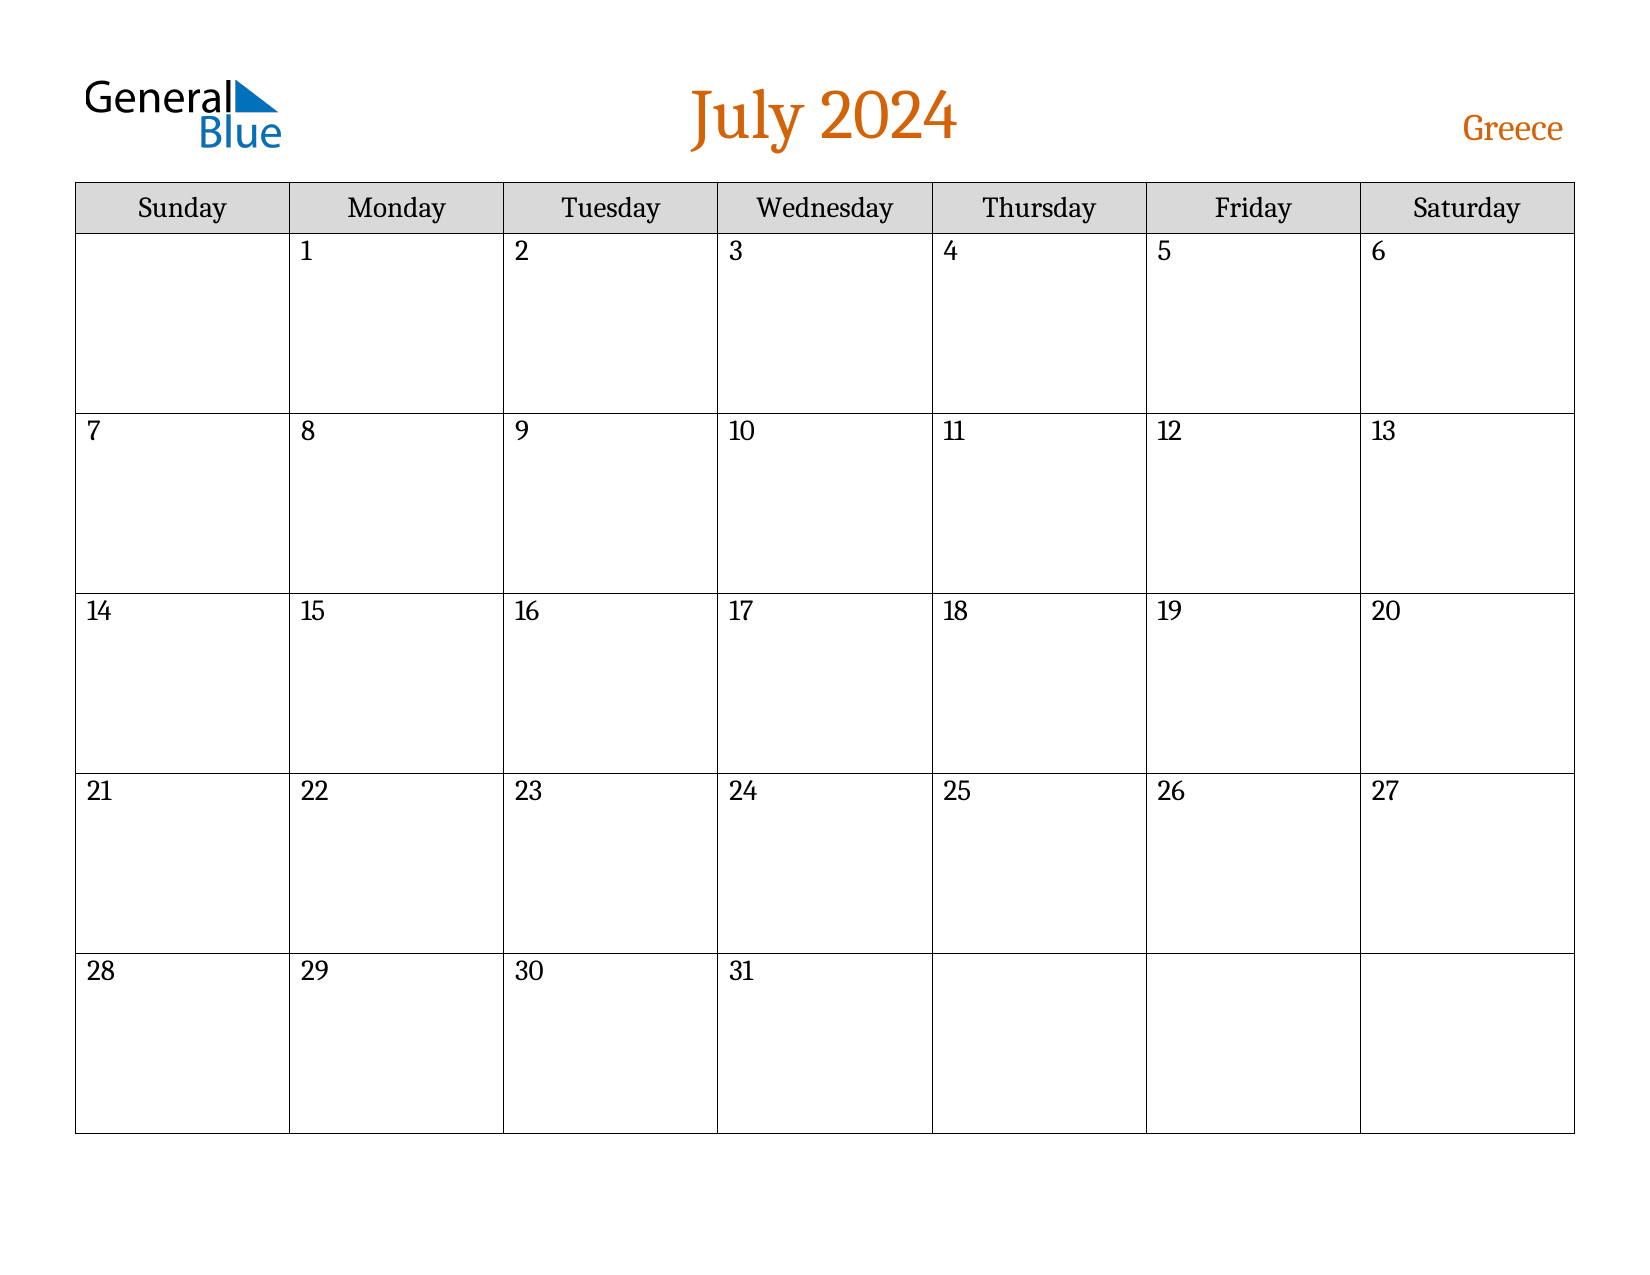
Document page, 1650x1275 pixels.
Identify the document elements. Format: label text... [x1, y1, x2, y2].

table_cell [1147, 954, 1360, 990]
table_cell [933, 810, 1146, 953]
table_cell [290, 990, 503, 1133]
table_cell [290, 450, 503, 593]
table_cell 22 [290, 774, 503, 810]
table_cell [1361, 990, 1574, 1133]
table_cell 17 [718, 594, 932, 630]
table_cell [1147, 990, 1360, 1133]
table_cell 5 [1147, 234, 1360, 270]
table_cell 12 [1147, 414, 1360, 450]
table_cell [718, 810, 932, 953]
table_cell 14 [76, 594, 289, 630]
table_cell [718, 630, 932, 773]
table_cell [1147, 270, 1360, 413]
table_cell [76, 810, 289, 953]
table_cell 13 [1361, 414, 1574, 450]
table_cell [504, 630, 717, 773]
table_cell [1361, 954, 1574, 990]
table_cell Sunday [76, 183, 289, 233]
table_cell [504, 810, 717, 953]
table_cell 29 [290, 954, 503, 990]
table_header July 2024 [504, 75, 1146, 182]
table_cell [933, 954, 1146, 990]
table_cell [1361, 810, 1574, 953]
table_cell [1361, 270, 1574, 413]
table_cell Monday [290, 183, 503, 233]
table_cell [290, 270, 503, 413]
table_cell [76, 234, 289, 270]
table_cell 16 [504, 594, 717, 630]
table_cell [1147, 450, 1360, 593]
table_header [76, 75, 503, 182]
table_cell [718, 270, 932, 413]
table_cell 28 [76, 954, 289, 990]
table_header Greece [1146, 75, 1574, 182]
table_cell 10 [718, 414, 932, 450]
table_cell Tuesday [504, 183, 717, 233]
table_cell [933, 990, 1146, 1133]
table_cell [933, 630, 1146, 773]
table_cell 2 [504, 234, 717, 270]
table_cell 9 [504, 414, 717, 450]
table_cell Wednesday [718, 183, 932, 233]
table_cell 20 [1361, 594, 1574, 630]
table_cell [504, 450, 717, 593]
table_cell [76, 450, 289, 593]
table_cell [1147, 630, 1360, 773]
table_cell 4 [933, 234, 1146, 270]
table_cell 3 [718, 234, 932, 270]
table_cell 15 [290, 594, 503, 630]
table_cell 1 [290, 234, 503, 270]
table_cell 31 [718, 954, 932, 990]
table_cell [933, 270, 1146, 413]
table_cell Saturday [1361, 183, 1574, 233]
table_cell [76, 270, 289, 413]
table_cell [76, 990, 289, 1133]
table_cell Thursday [933, 183, 1146, 233]
table_cell Friday [1147, 183, 1360, 233]
table_cell [76, 630, 289, 773]
table_cell [290, 810, 503, 953]
picture [86, 80, 281, 148]
table_cell 26 [1147, 774, 1360, 810]
table_cell 19 [1147, 594, 1360, 630]
table_cell 24 [718, 774, 932, 810]
table_cell 23 [504, 774, 717, 810]
table_cell [504, 990, 717, 1133]
table_cell 6 [1361, 234, 1574, 270]
table_cell 27 [1361, 774, 1574, 810]
table_cell [1361, 450, 1574, 593]
table_cell [1361, 630, 1574, 773]
table_cell 7 [76, 414, 289, 450]
table_cell [290, 630, 503, 773]
table_cell [933, 450, 1146, 593]
table_cell 8 [290, 414, 503, 450]
table_cell 25 [933, 774, 1146, 810]
table_cell 11 [933, 414, 1146, 450]
table_cell [1147, 810, 1360, 953]
table_cell 30 [504, 954, 717, 990]
table_cell 18 [933, 594, 1146, 630]
table_cell [504, 270, 717, 413]
table_cell [718, 450, 932, 593]
table_cell 21 [76, 774, 289, 810]
table_cell [718, 990, 932, 1133]
